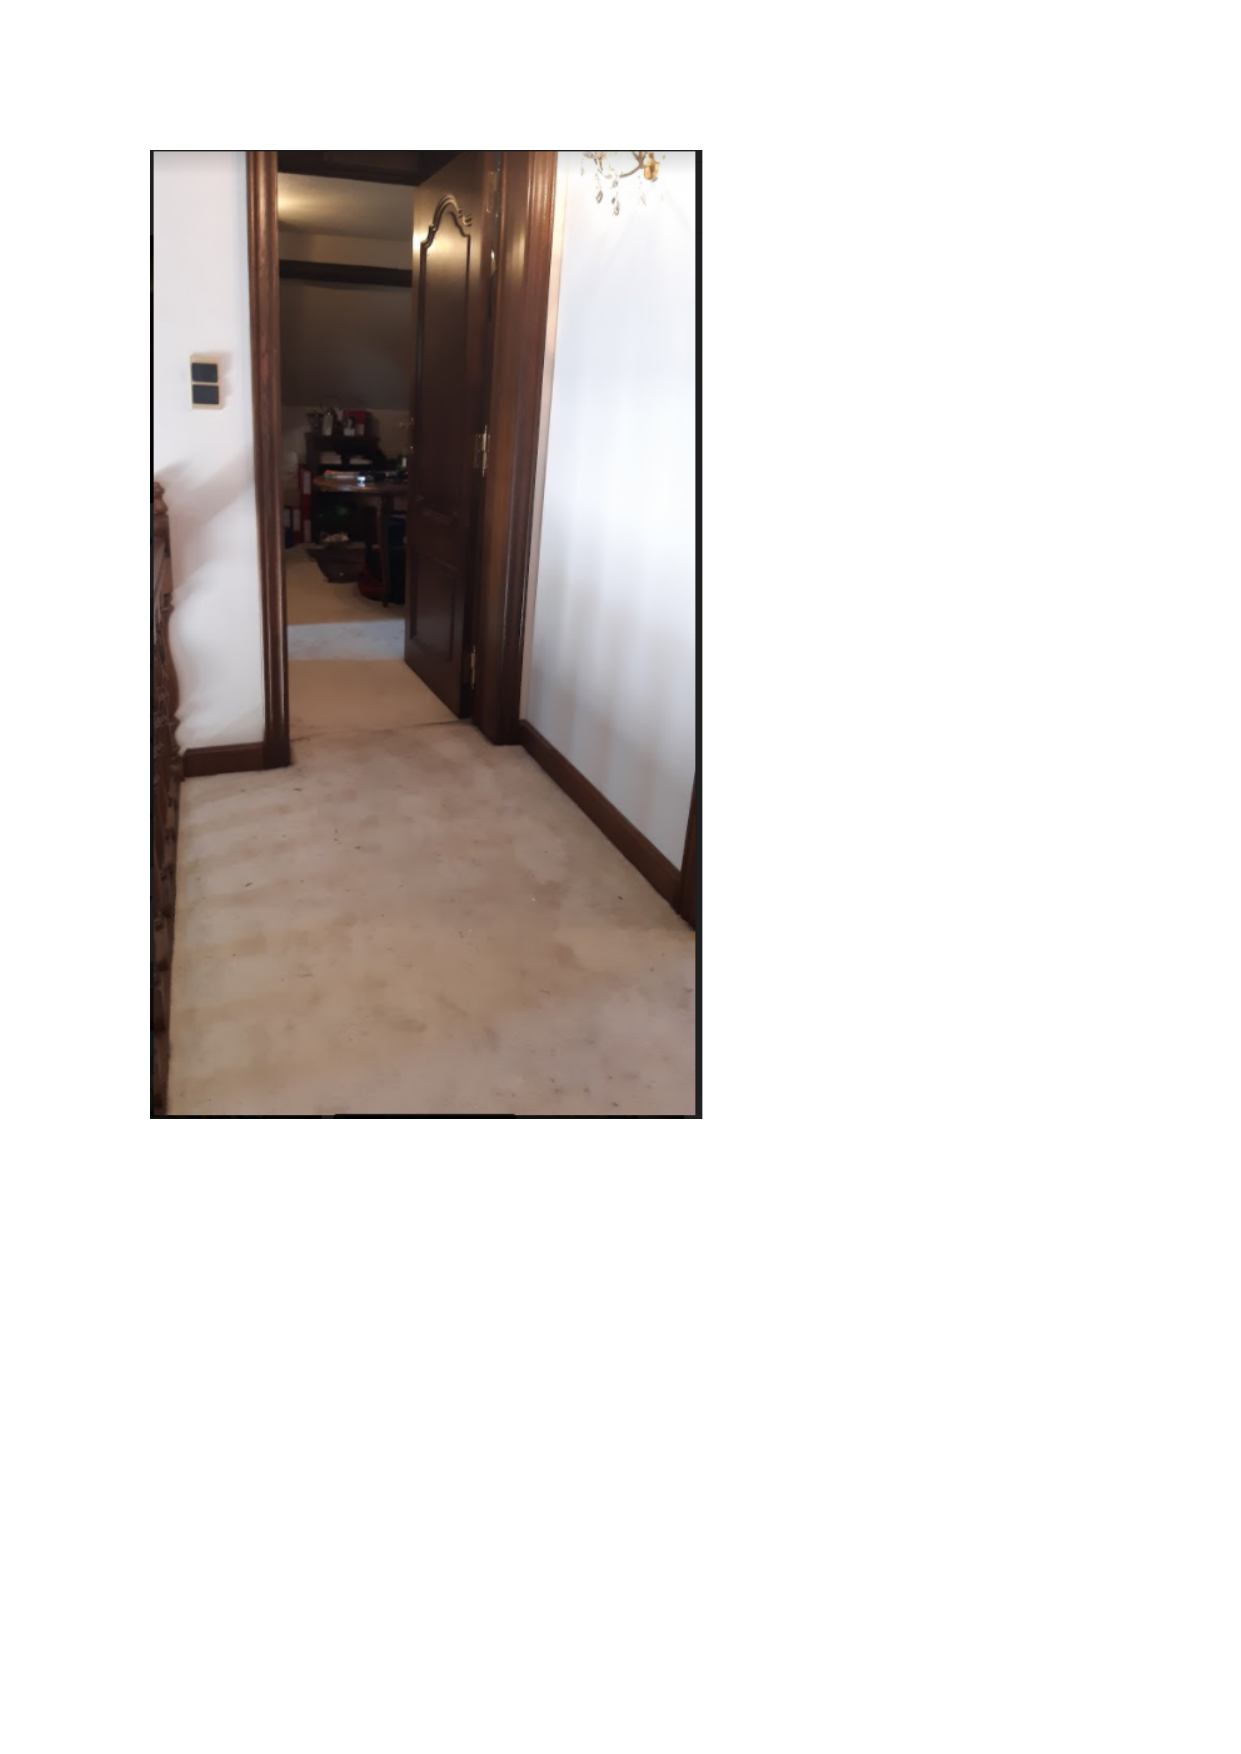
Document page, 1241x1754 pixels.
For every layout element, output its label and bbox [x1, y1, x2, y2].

picture [150, 150, 703, 1119]
